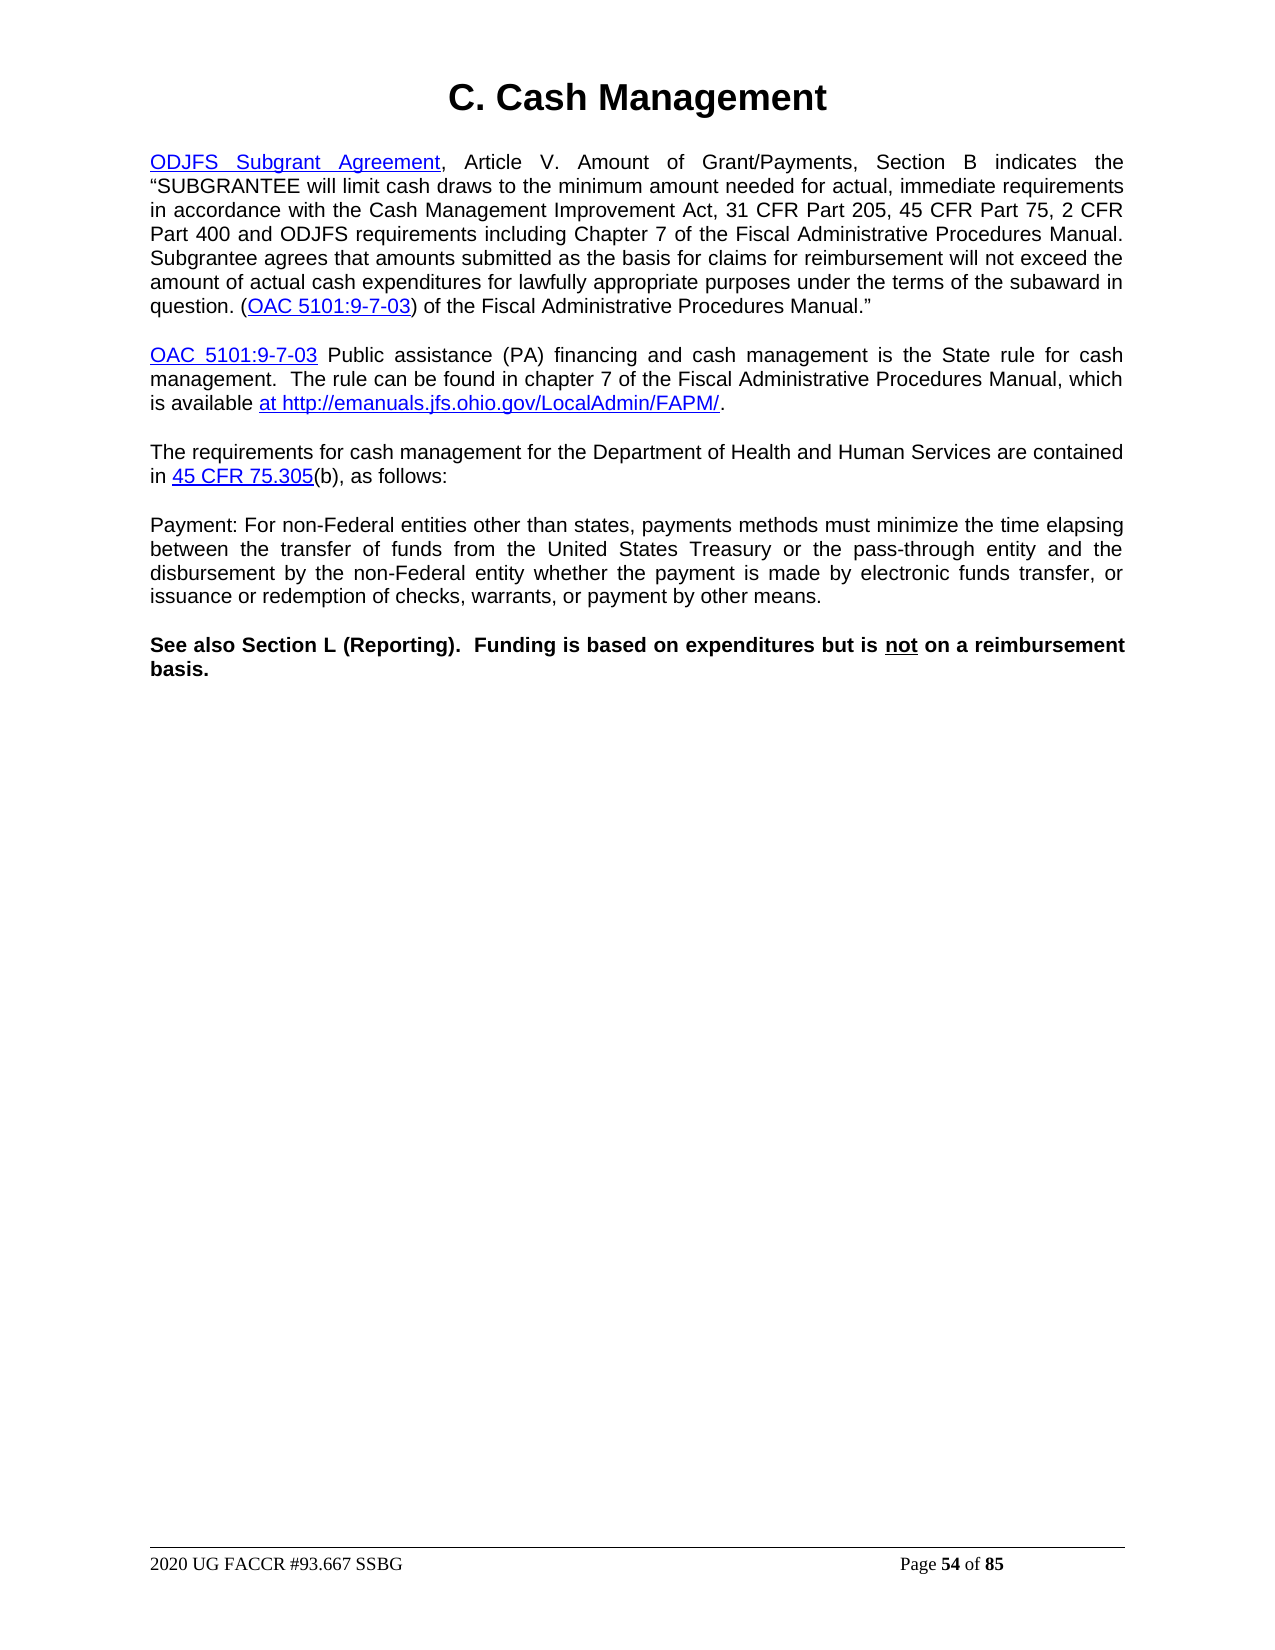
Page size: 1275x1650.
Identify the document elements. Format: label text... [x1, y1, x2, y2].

text Payment: For non-Federal entities other than states, payments methods must minimize the time elapsing between the transfer of funds from the United States Treasury or the pass-through entity and the disbursement by the non-Federal entity whether the payment is made by electronic funds transfer, or issuance or redemption of checks, warrants, or payment by other means. [150, 512, 1125, 608]
text ODJFS Subgrant Agreement, Article V. Amount of Grant/Payments, Section B indicates the “SUBGRANTEE will limit cash draws to the minimum amount needed for actual, immediate requirements in accordance with the Cash Management Improvement Act, 31 CFR Part 205, 45 CFR Part 75, 2 CFR Part 400 and ODJFS requirements including Chapter 7 of the Fiscal Administrative Procedures Manual. Subgrantee agrees that amounts submitted as the basis for claims for reimbursement will not exceed the amount of actual cash expenditures for lawfully appropriate purposes under the terms of the subaward in question. (OAC 5101:9-7-03) of the Fiscal Administrative Procedures Manual.” [150, 150, 1125, 318]
text See also Section L (Reporting). Funding is based on expenditures but is not on a reimbursement basis. [150, 633, 1125, 681]
text The requirements for cash management for the Department of Health and Human Services are contained in 45 CFR 75.305(b), as follows: [150, 439, 1125, 487]
text OAC 5101:9-7-03 Public assistance (PA) financing and cash management is the State rule for cash management. The rule can be found in chapter 7 of the Fiscal Administrative Procedures Manual, which is available at http://emanuals.jfs.ohio.gov/LocalAdmin/FAPM/. [150, 343, 1125, 414]
